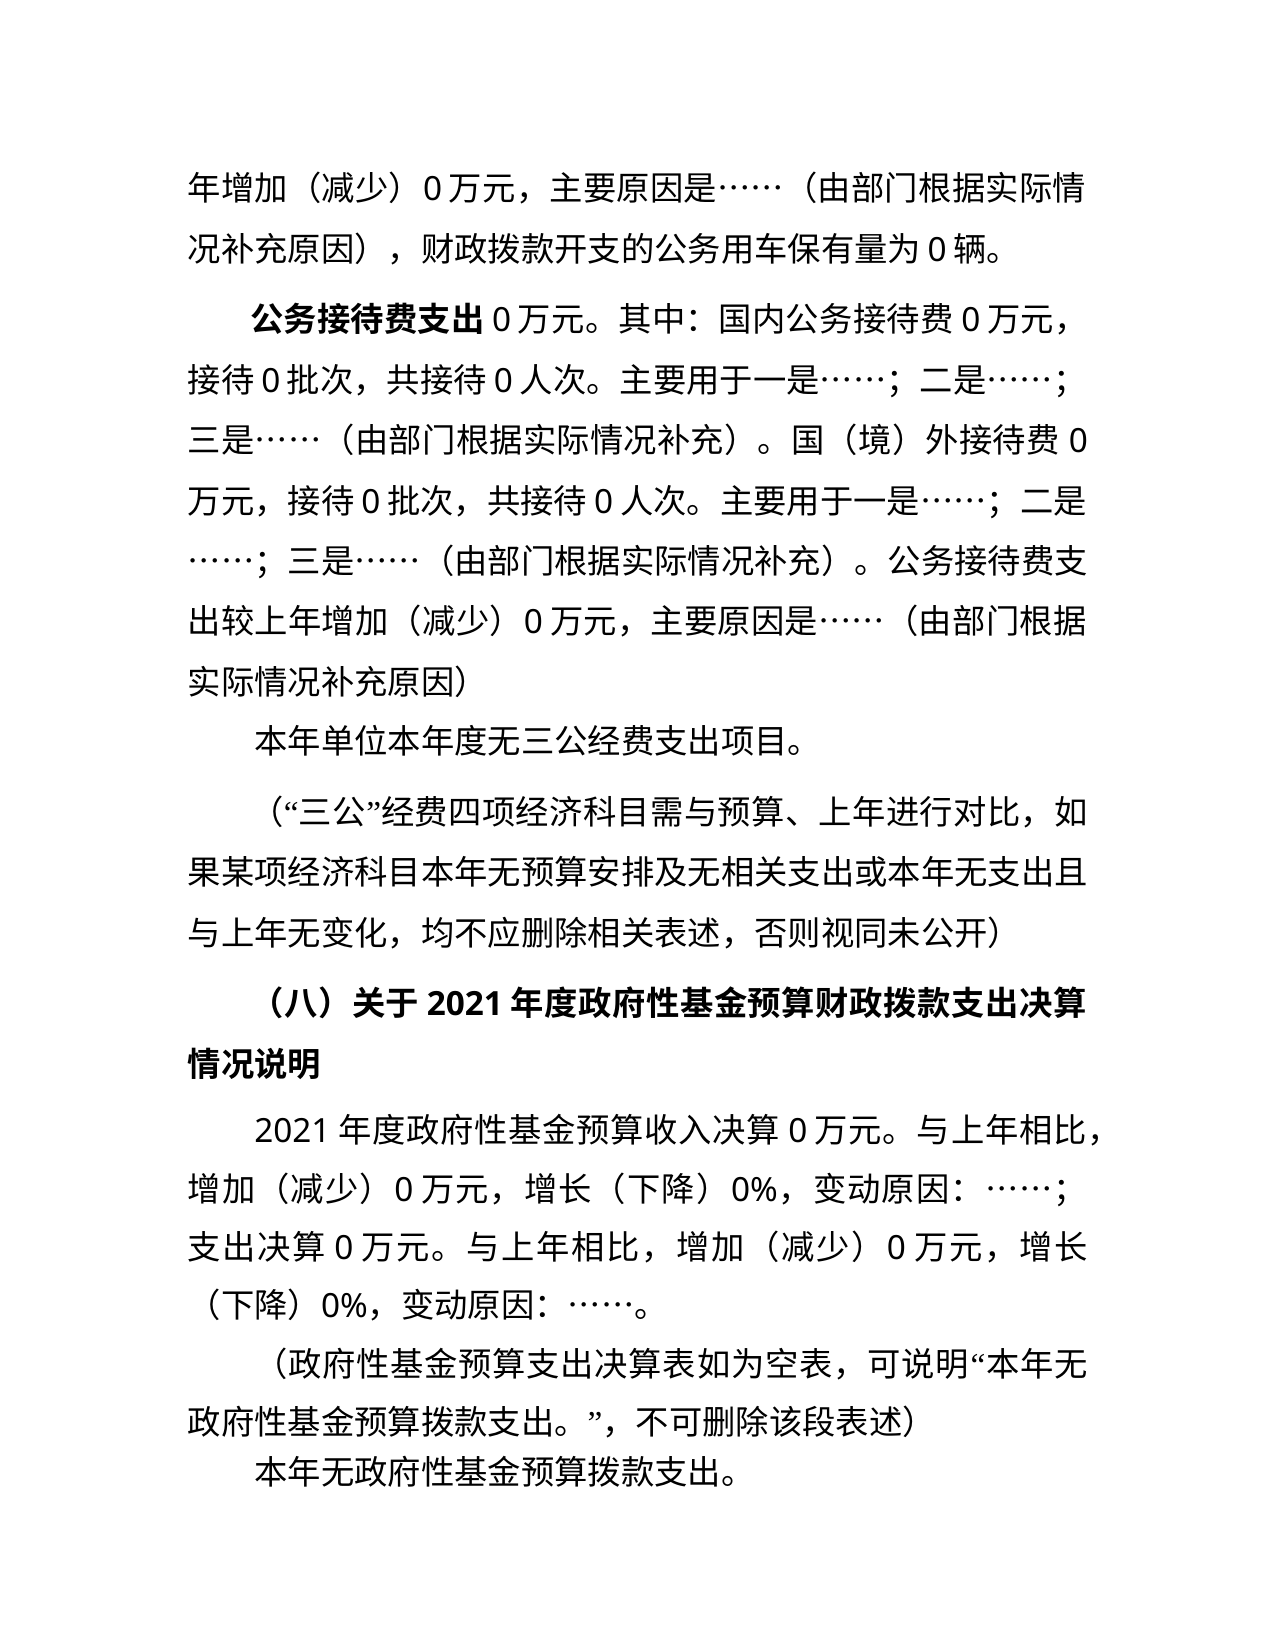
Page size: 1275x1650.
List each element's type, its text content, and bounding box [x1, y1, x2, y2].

text 本年单位本年度无三公经费支出项目。 [187, 714, 1087, 763]
text （政府性基金预算支出决算表如为空表，可说明“本年无政府性基金预算拨款支出。”，不可删除该段表述） [187, 1329, 1087, 1446]
text 本年无政府性基金预算拨款支出。 [187, 1446, 1087, 1494]
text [187, 150, 1087, 271]
text （八）关于2021年度政府性基金预算财政拨款支出决算情况说明 [187, 965, 1087, 1086]
text 公务接待费支出0万元。其中：国内公务接待费0万元，接待0批次，共接待0人次。主要用于一是……；二是……；三是……（由部门根据实际情况补充）。国（境）外接待费0万元，接待0批次，共接待0人次。主要用于一是……；二是……；三是……（由部门根据实际情况补充）。公务接待费支出较上年增加（减少）0万元，主要原因是……（由部门根据实际情况补充原因） [187, 281, 1087, 704]
text 2021年度政府性基金预算收入决算0万元。与上年相比，增加（减少）0万元，增长（下降）0%，变动原因：……；支出决算0万元。与上年相比，增加（减少）0万元，增长（下降）0%，变动原因：……。 [187, 1096, 1087, 1329]
text （“三公”经费四项经济科目需与预算、上年进行对比，如果某项经济科目本年无预算安排及无相关支出或本年无支出且与上年无变化，均不应删除相关表述，否则视同未公开） [187, 773, 1087, 954]
